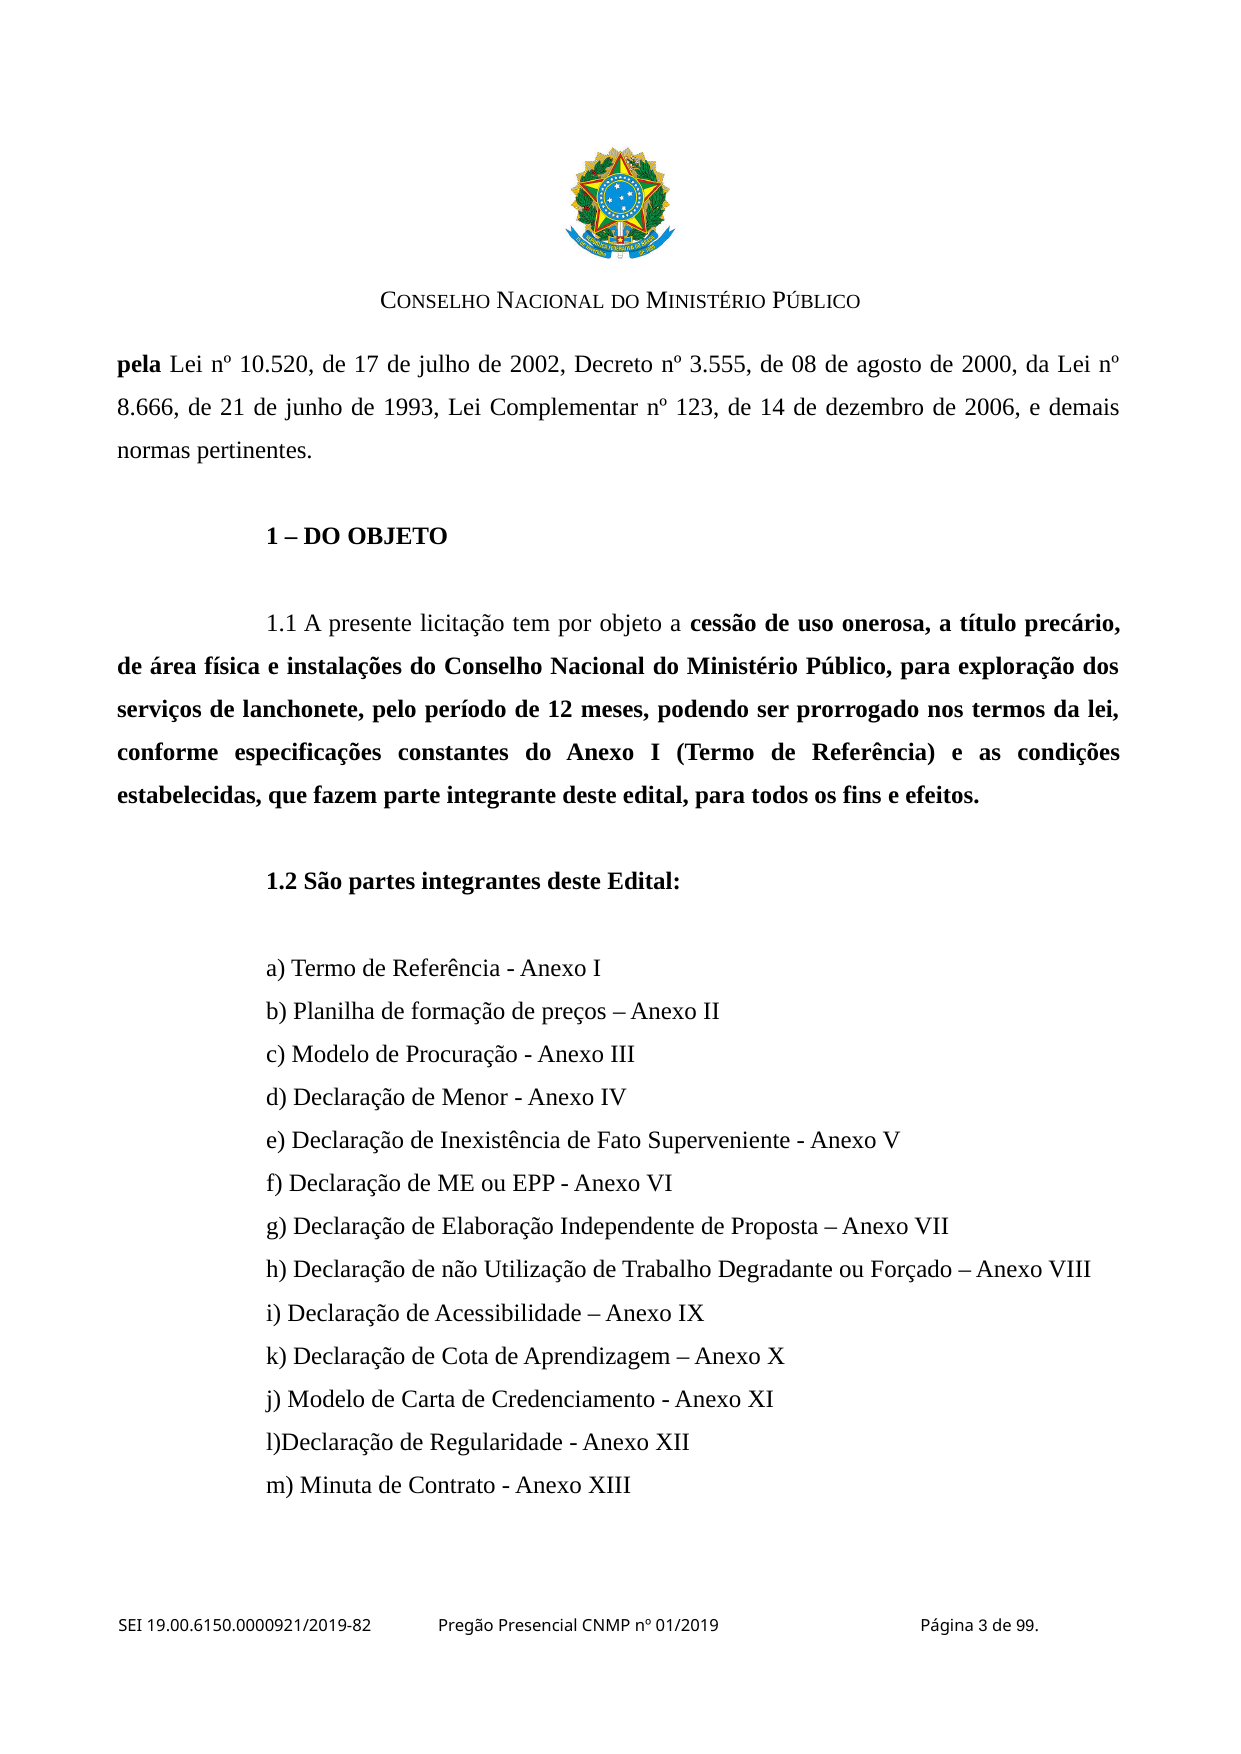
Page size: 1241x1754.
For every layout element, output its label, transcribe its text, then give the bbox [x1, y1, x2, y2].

text b) Planilha de formação de preços – Anexo II [117, 996, 1121, 1024]
text 1.2 São partes integrantes deste Edital: [117, 866, 1121, 895]
text j) Modelo de Carta de Credenciamento - Anexo XI [117, 1384, 1121, 1413]
text m) Minuta de Contrato - Anexo XIII [117, 1470, 1121, 1499]
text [118, 349, 1122, 464]
text g) Declaração de Elaboração Independente de Proposta – Anexo VII [117, 1211, 1121, 1240]
text h) Declaração de não Utilização de Trabalho Degradante ou Forçado – Anexo VIII [117, 1254, 1121, 1283]
text a) Termo de Referência - Anexo I [117, 953, 1121, 981]
text 1.1 A presente licitação tem por objeto a cessão de uso onerosa, a título precário, de área física e instalações do Conselho Nacional do Ministério Público, para exploração dos serviços de lanchonete, pelo período de 12 meses, podendo ser prorrogado nos termos da lei, conforme especificações constantes do Anexo I (Termo de Referência) e as condições estabelecidas, que fazem parte integrante deste edital, para todos os fins e efeitos. [117, 608, 1121, 809]
text i) Declaração de Acessibilidade – Anexo IX [117, 1298, 1121, 1326]
text f) Declaração de ME ou EPP - Anexo VI [117, 1168, 1121, 1197]
text c) Modelo de Procuração - Anexo III [117, 1039, 1121, 1068]
text e) Declaração de Inexistência de Fato Superveniente - Anexo V [117, 1125, 1121, 1154]
text k) Declaração de Cota de Aprendizagem – Anexo X [117, 1341, 1121, 1369]
text l)Declaração de Regularidade - Anexo XII [191, 1427, 1121, 1456]
text d) Declaração de Menor - Anexo IV [117, 1082, 1121, 1111]
text 1 – DO OBJETO [117, 521, 1121, 550]
